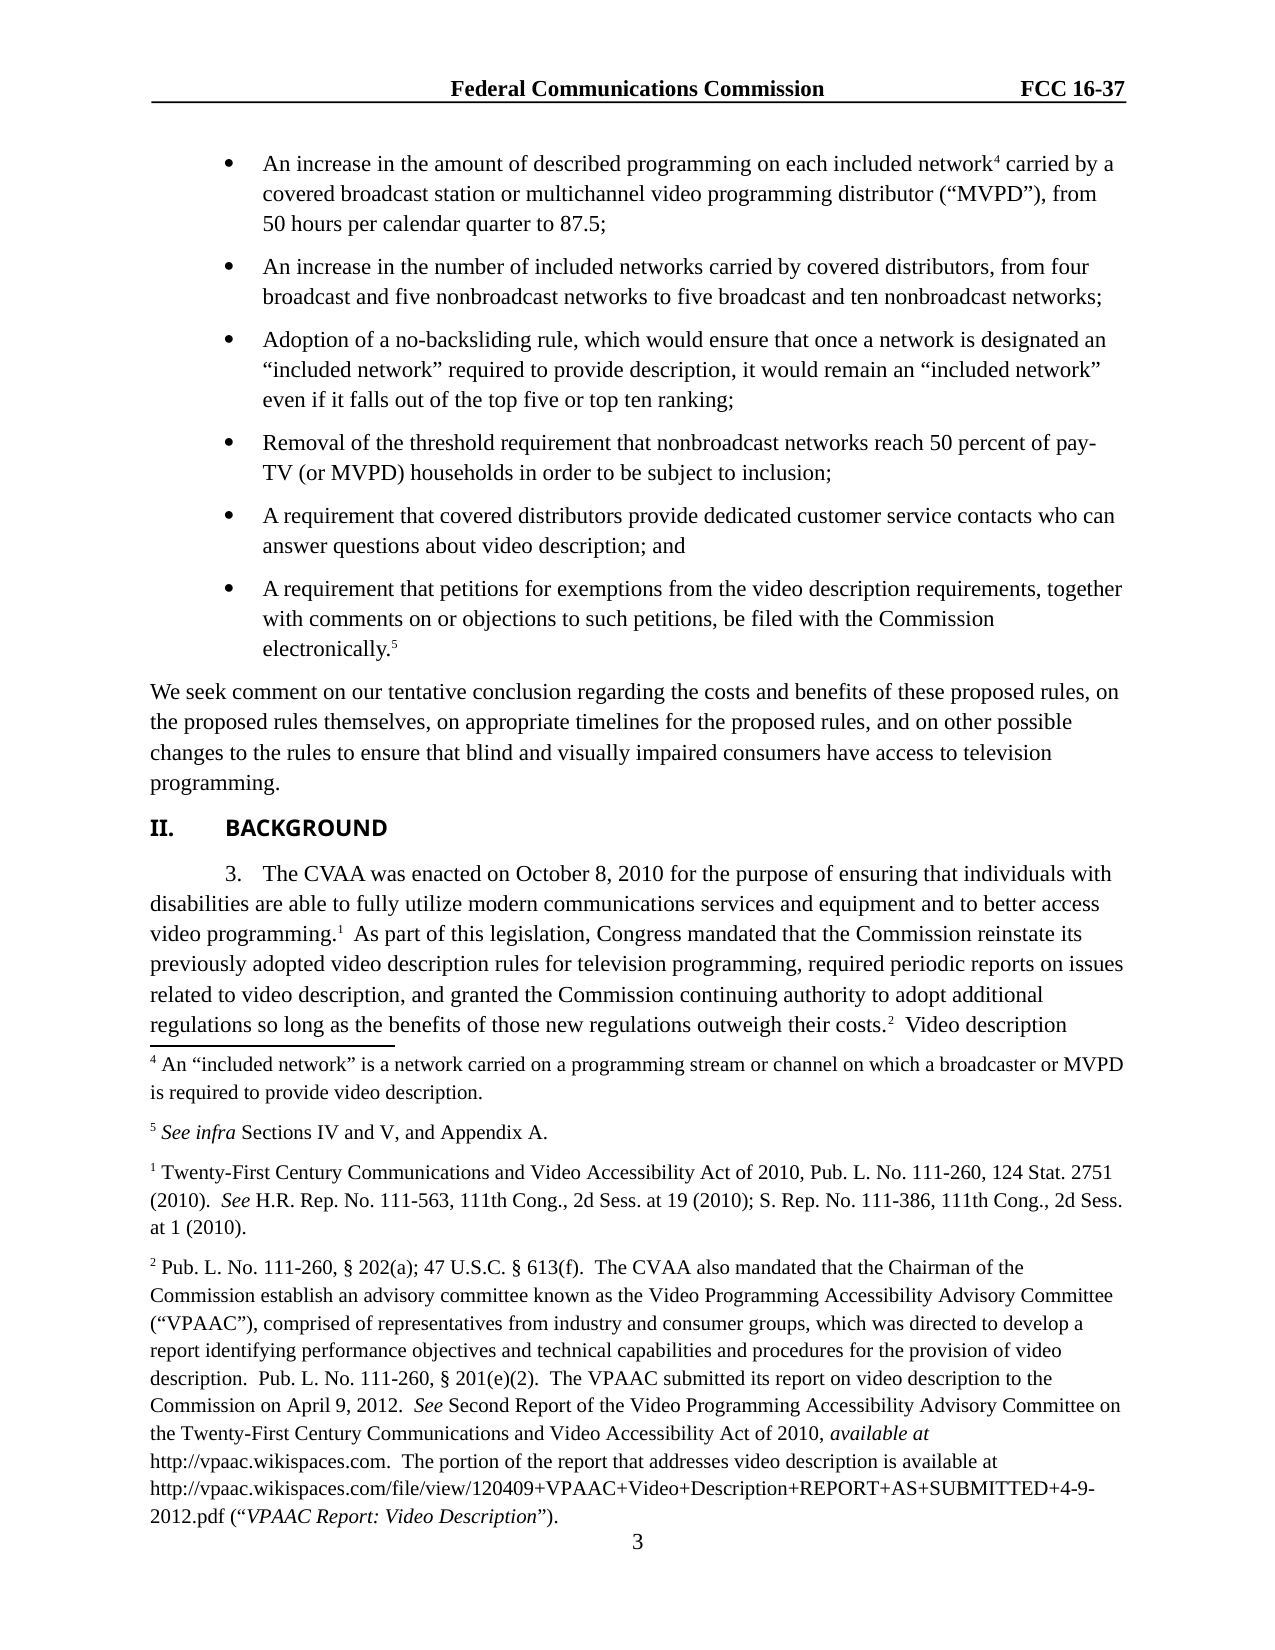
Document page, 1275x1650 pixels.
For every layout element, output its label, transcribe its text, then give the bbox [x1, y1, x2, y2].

list Removal of the threshold requirement that nonbroadcast networks reach 50 percent of pay-TV (or MVPD) households in order to be subject to inclusion; [225, 429, 1125, 486]
list A requirement that petitions for exemptions from the video description requirements, together with comments on or objections to such petitions, be filed with the Commission electronically. [225, 575, 1125, 662]
list A requirement that covered distributors provide dedicated customer service contacts who can answer questions about video description; and [225, 502, 1125, 559]
list An increase in the number of included networks carried by covered distributors, from four broadcast and five nonbroadcast networks to five broadcast and ten nonbroadcast networks; [225, 253, 1125, 310]
subtitle background [150, 811, 1125, 843]
list We seek comment on our tentative conclusion regarding the costs and benefits of these proposed rules, on the proposed rules themselves, on appropriate timelines for the proposed rules, and on other possible changes to the rules to ensure that blind and visually impaired consumers have access to television programming. [150, 678, 1125, 795]
list An increase in the amount of described programming on each included network carried by a covered broadcast station or multichannel video programming distributor (“MVPD”), from 50 hours per calendar quarter to 87.5; [225, 150, 1125, 237]
list Adoption of a no-backsliding rule, which would ensure that once a network is designated an “included network” required to provide description, it would remain an “included network” even if it falls out of the top five or top ten ranking; [225, 326, 1125, 413]
text The CVAA was enacted on October 8, 2010 for the purpose of ensuring that individuals with disabilities are able to fully utilize modern communications services and equipment and to better access video programming. As part of this legislation, Congress mandated that the Commission reinstate its previously adopted video description rules for television programming, required periodic reports on issues related to video description, and granted the Commission continuing authority to adopt additional regulations so long as the benefits of those new regulations outweigh their costs. Video description makes video programming accessible to individuals who are blind or visually impaired through “[t]he insertion of audio narrated descriptions of a television program’s key visual elements into natural pauses between the program’s dialogue,” and is typically provided through the use of a secondary audio stream, which allows the consumer to choose whether to hear the narration by switching from the main program audio. [150, 860, 1125, 1037]
